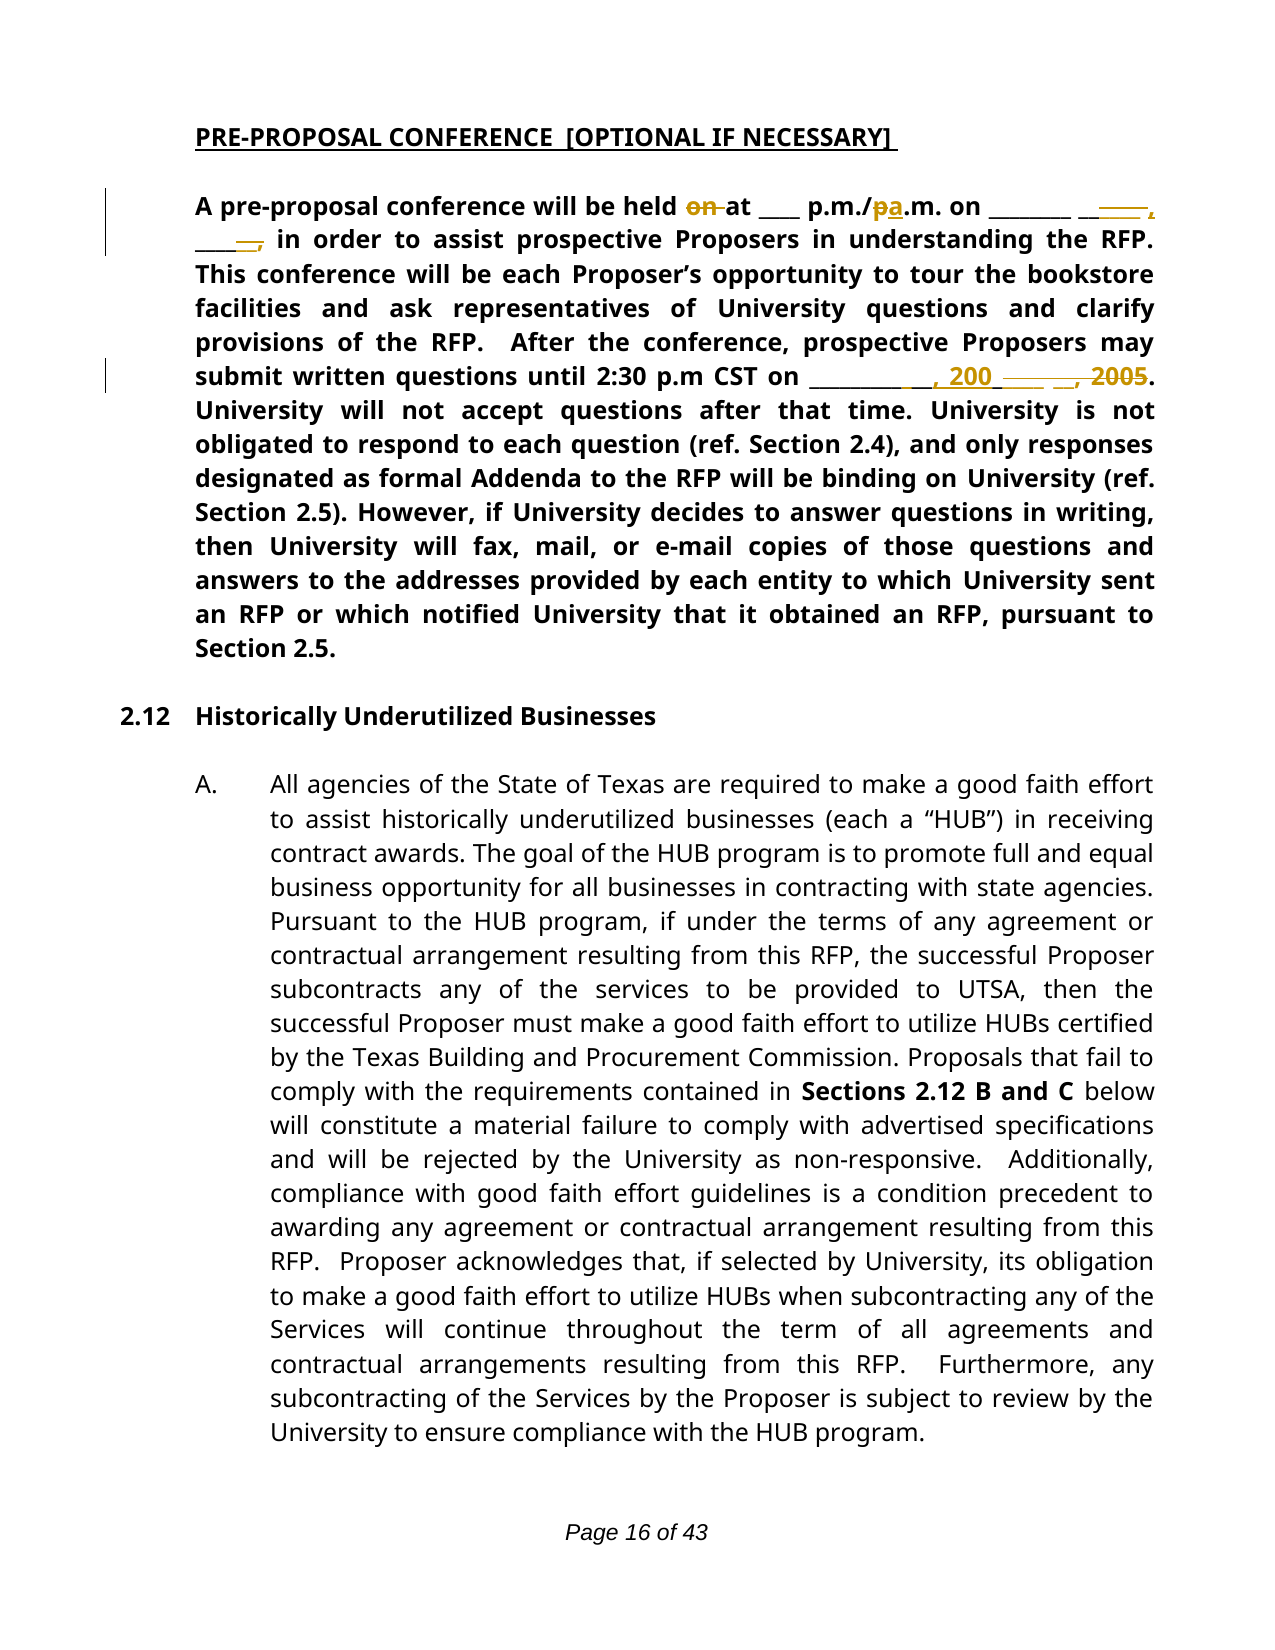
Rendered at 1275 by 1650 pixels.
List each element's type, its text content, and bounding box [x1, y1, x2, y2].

subtitle 2.12 Historically Underutilized Businesses [120, 699, 1155, 733]
list A pre-proposal conference will be held at ____ p.m./.m. on ________ ______ in order to assist prospective Proposers in understanding the RFP. This conference will be each Proposer’s opportunity to tour the bookstore facilities and ask representatives of University questions and clarify provisions of the RFP. After the conference, prospective Proposers may submit written questions until on ____________. University will not accept questions after that time. University is not obligated to respond to each question (ref. Section 2.4), and only responses designated as formal Addenda to the RFP will be binding on University (ref. Section 2.5). However, if University decides to answer questions in writing, then University will fax, mail, or e-mail copies of those questions and answers to the addresses provided by each entity to which University sent an RFP or which notified University that it obtained an RFP, pursuant to Section 2.5. [195, 188, 1155, 665]
text A. All agencies of the State of are required to make a good faith effort to assist historically underutilized businesses (each a “HUB”) in receiving contract awards. The goal of the HUB program is to promote full and equal business opportunity for all businesses in contracting with state agencies. Pursuant to the HUB program, if under the terms of any agreement or contractual arrangement resulting from this RFP, the successful Proposer subcontracts any of the services to be provided to UTSA, then the successful Proposer must make a good faith effort to utilize HUBs certified by the and Procurement Commission. Proposals that fail to comply with the requirements contained in Sections 2.12 B and C below will constitute a material failure to comply with advertised specifications and will be rejected by the University as non-responsive. Additionally, compliance with good faith effort guidelines is a condition precedent to awarding any agreement or contractual arrangement resulting from this RFP. Proposer acknowledges that, if selected by University, its obligation to make a good faith effort to utilize HUBs when subcontracting any of the Services will continue throughout the term of all agreements and contractual arrangements resulting from this RFP. Furthermore, any subcontracting of the Services by the Proposer is subject to review by the University to ensure compliance with the HUB program. [195, 767, 1155, 1448]
text PRE-PROPOSAL CONFERENCE [OPTIONAL IF NECESSARY] [195, 120, 1155, 154]
